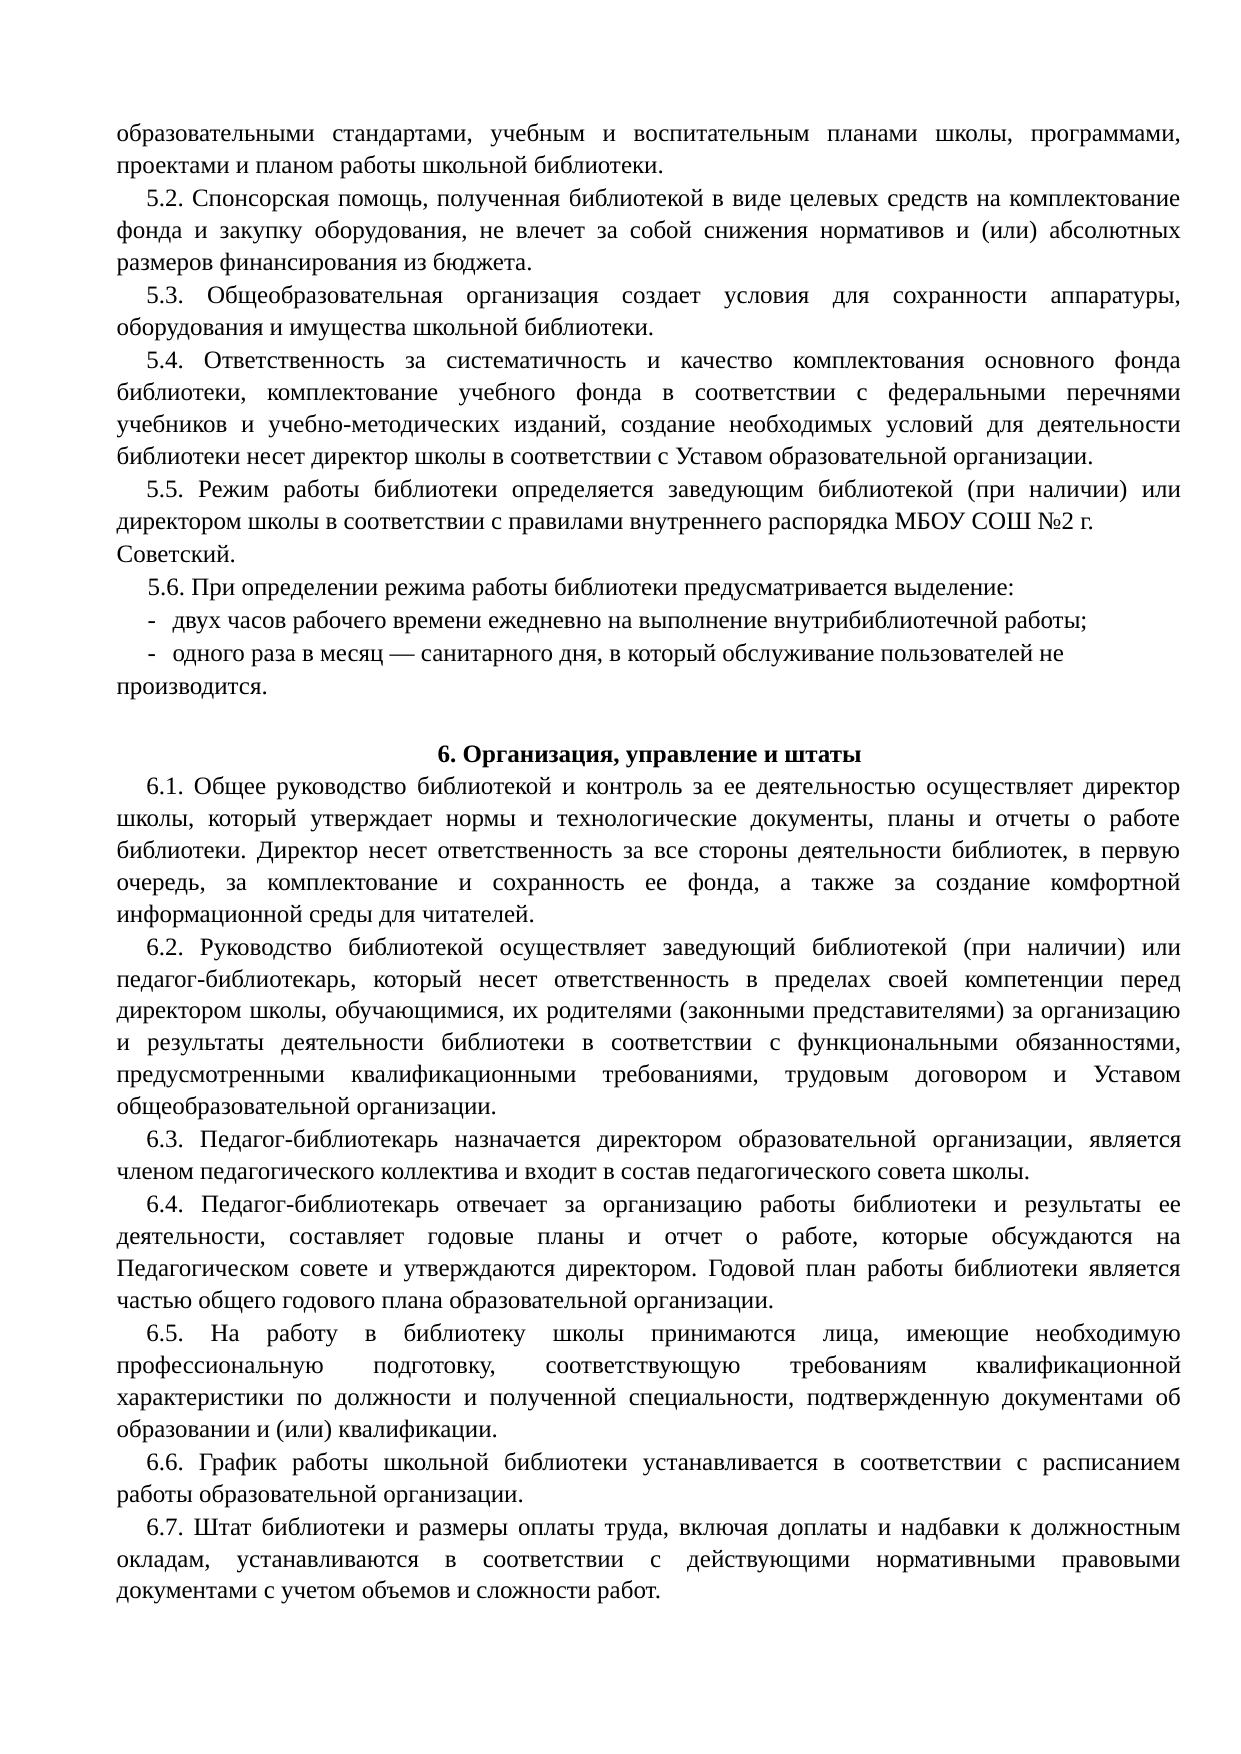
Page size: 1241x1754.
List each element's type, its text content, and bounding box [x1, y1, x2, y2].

text Советский. [116, 539, 1182, 568]
text 6.1. Общее руководство библиотекой и контроль за ее деятельностью осуществляет директор школы, который утверждает нормы и технологические документы, планы и отчеты о работе библиотеки. Директор несет ответственность за все стороны деятельности библиотек, в первую очередь, за комплектование и сохранность ее фонда, а также за создание комфортной информационной среды для читателей. [116, 771, 1182, 927]
text производится. [116, 671, 1182, 700]
list одного раза в месяц — санитарного дня, в который обслуживание пользователей не [147, 638, 1182, 667]
text 6.6. График работы школьной библиотеки устанавливается в соответствии с расписанием работы образовательной организации. [116, 1447, 1182, 1507]
text 6.5. На работу в библиотеку школы принимаются лица, имеющие необходимую профессиональную подготовку, соответствующую требованиям квалификационной характеристики по должности и полученной специальности, подтвержденную документами об образовании и (или) квалификации. [116, 1318, 1182, 1442]
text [116, 118, 1182, 179]
text 6.2. Руководство библиотекой осуществляет заведующий библиотекой (при наличии) или педагог-библиотекарь, который несет ответственность в пределах своей компетенции перед директором школы, обучающимися, их родителями (законными представителями) за организацию и результаты деятельности библиотеки в соответствии с функциональными обязанностями, предусмотренными квалификационными требованиями, трудовым договором и Уставом общеобразовательной организации. [116, 932, 1182, 1120]
text 6.3. Педагог-библиотекарь назначается директором образовательной организации, является членом педагогического коллектива и входит в состав педагогического совета школы. [116, 1124, 1182, 1185]
text 5.5. Режим работы библиотеки определяется заведующим библиотекой (при наличии) или директором школы в соответствии с правилами внутреннего распорядка МБОУ СОШ №2 г. [116, 474, 1182, 534]
text 5.3. Общеобразовательная организация создает условия для сохранности аппаратуры, оборудования и имущества школьной библиотеки. [116, 280, 1182, 341]
text 5.4. Ответственность за систематичность и качество комплектования основного фонда библиотеки, комплектование учебного фонда в соответствии с федеральными перечнями учебников и учебно-методических изданий, создание необходимых условий для деятельности библиотеки несет директор школы в соответствии с Уставом образовательной организации. [116, 345, 1182, 469]
text 5.2. Спонсорская помощь, полученная библиотекой в виде целевых средств на комплектование фонда и закупку оборудования, не влечет за собой снижения нормативов и (или) абсолютных размеров финансирования из бюджета. [116, 183, 1182, 276]
subtitle 6. Организация, управление и штаты [224, 739, 1075, 767]
text 6.4. Педагог-библиотекарь отвечает за организацию работы библиотеки и результаты ее деятельности, составляет годовые планы и отчет о работе, которые обсуждаются на Педагогическом совете и утверждаются директором. Годовой план работы библиотеки является частью общего годового плана образовательной организации. [116, 1189, 1182, 1314]
text 6.7. Штат библиотеки и размеры оплаты труда, включая доплаты и надбавки к должностным окладам, устанавливаются в соответствии с действующими нормативными правовыми документами с учетом объемов и сложности работ. [116, 1512, 1182, 1604]
list двух часов рабочего времени ежедневно на выполнение внутрибиблиотечной работы; [147, 605, 1182, 634]
text 5.6. При определении режима работы библиотеки предусматривается выделение: [147, 572, 1182, 601]
